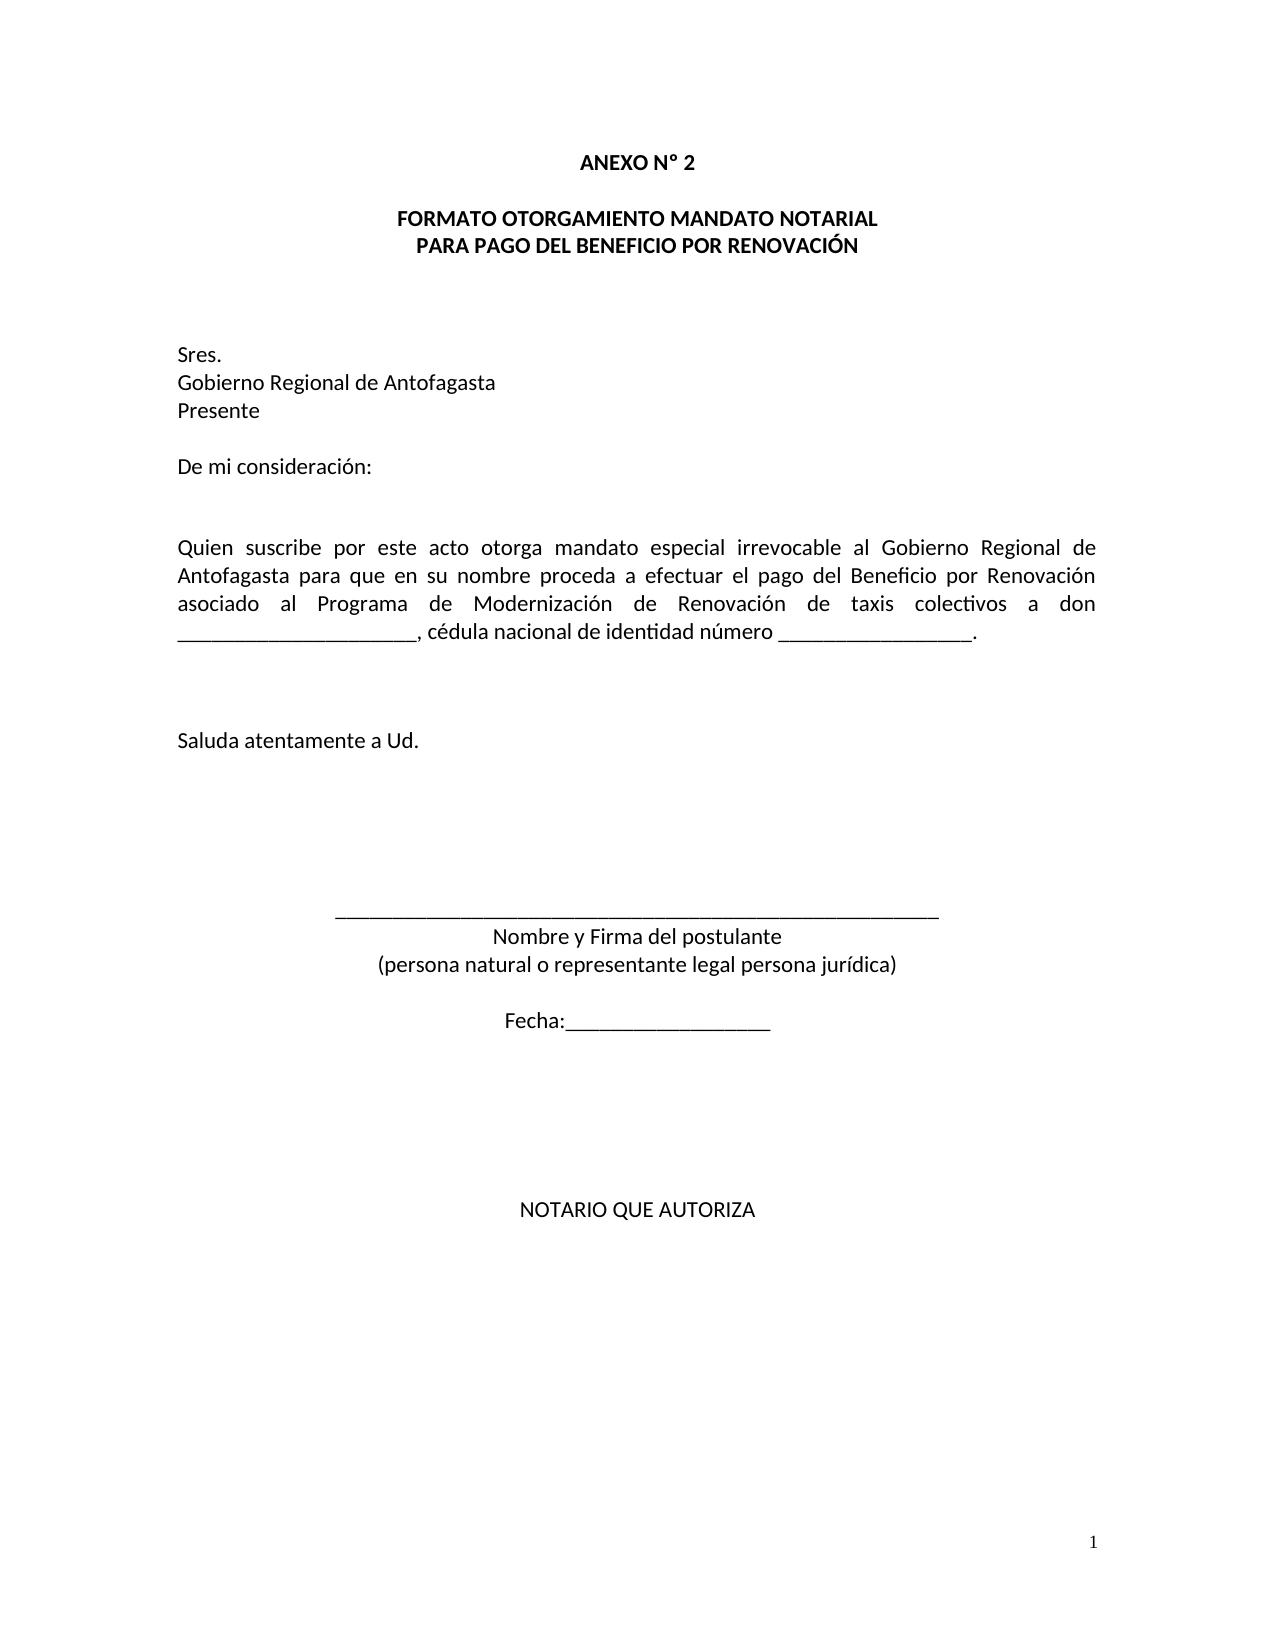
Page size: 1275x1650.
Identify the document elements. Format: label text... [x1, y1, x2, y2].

text Fecha:__________________ [177, 1006, 1098, 1034]
text (persona natural o representante legal persona jurídica) [177, 950, 1098, 978]
text Nombre y Firma del postulante [177, 922, 1098, 950]
text PARA PAGO DEL BENEFICIO POR RENOVACIÓN [177, 232, 1098, 260]
text Sres. [177, 340, 1098, 368]
text NOTARIO QUE AUTORIZA [177, 1195, 1098, 1223]
text Quien suscribe por este acto otorga mandato especial irrevocable al Gobierno Regional de Antofagasta para que en su nombre proceda a efectuar el pago del Beneficio por Renovación asociado al Programa de Modernización de Renovación de taxis colectivos a don _____________________, cédula nacional de identidad número _________________. [177, 533, 1098, 645]
text Presente [177, 396, 1098, 424]
text ANEXO Nº 2 [177, 148, 1098, 176]
text FORMATO OTORGAMIENTO MANDATO NOTARIAL [177, 204, 1098, 232]
text _____________________________________________________ [177, 894, 1098, 922]
text De mi consideración: [177, 452, 1098, 480]
text Saluda atentamente a Ud. [177, 726, 1098, 754]
text Gobierno Regional de Antofagasta [177, 368, 1098, 396]
